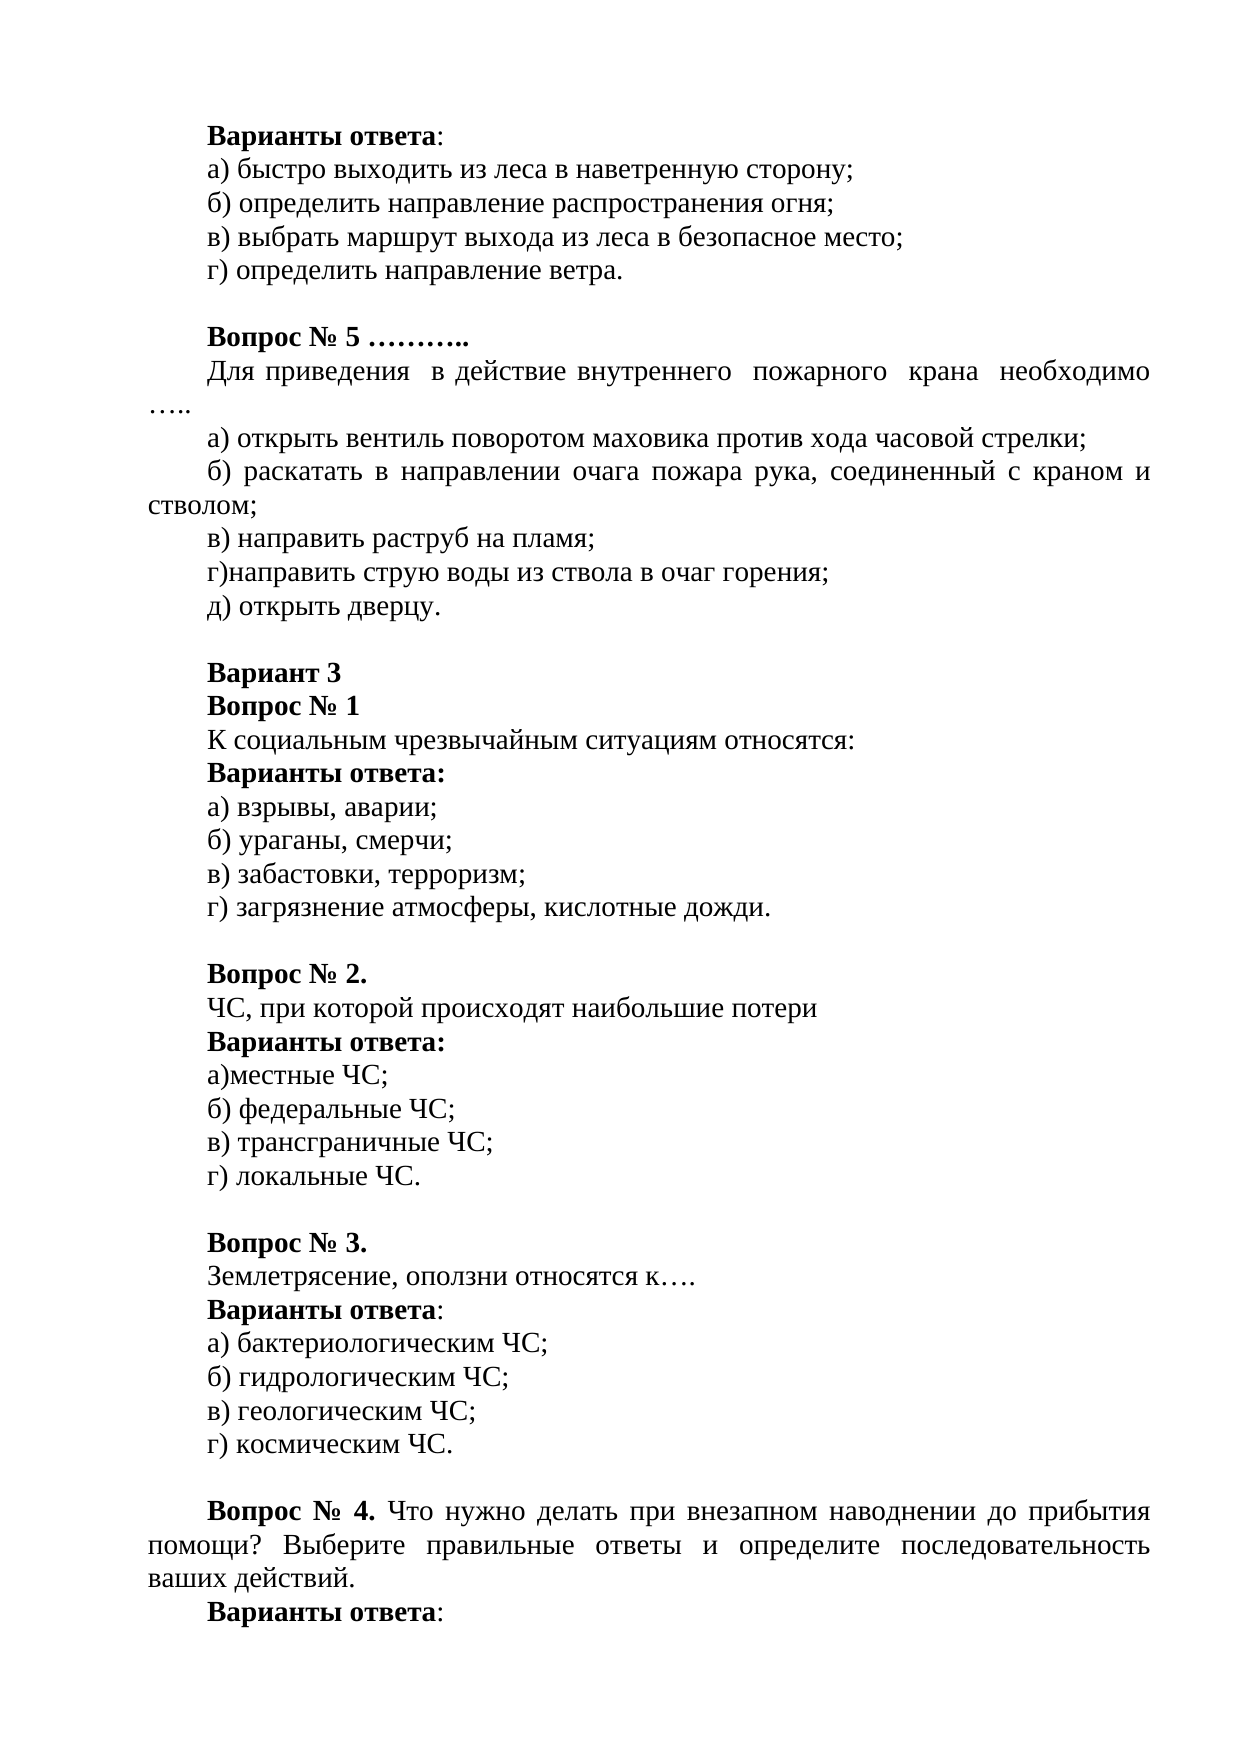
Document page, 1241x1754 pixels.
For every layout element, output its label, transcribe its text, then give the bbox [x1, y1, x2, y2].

text Вопрос № 2. [148, 957, 1152, 990]
text б) федеральные ЧС; [148, 1091, 1152, 1124]
text Варианты ответа: [148, 118, 1152, 152]
text б) определить направление распространения огня; [148, 185, 1152, 219]
text Вопрос № 1 [148, 688, 1152, 722]
text г) определить направление ветра. [148, 252, 1152, 286]
text Для приведения в действие внутреннего пожарного крана необходимо ….. [148, 353, 1152, 420]
text а) быстро выходить из леса в наветренную сторону; [148, 152, 1152, 185]
text Вопрос № 4. Что нужно делать при внезапном наводнении до прибытия помощи? Выберите правильные ответы и определите последовательность ваших действий. [148, 1493, 1152, 1594]
text Варианты ответа: [148, 755, 1152, 789]
text Вопрос № 5 ……….. [148, 319, 1152, 353]
text а) бактериологическим ЧС; [148, 1326, 1152, 1359]
text б) гидрологическим ЧС; [148, 1359, 1152, 1393]
text в) забастовки, терроризм; [148, 856, 1152, 889]
text д) открыть дверцу. [148, 588, 1152, 621]
text а) взрывы, аварии; [148, 789, 1152, 822]
text г)направить струю воды из ствола в очаг горения; [148, 554, 1152, 588]
text К социальным чрезвычайным ситуациям относятся: [148, 722, 1152, 755]
text а)местные ЧС; [148, 1057, 1152, 1091]
text Землетрясение, оползни относятся к…. [148, 1258, 1152, 1292]
text Варианты ответа: [148, 1594, 1152, 1627]
text ЧС, при которой происходят наибольшие потери [148, 990, 1152, 1024]
text г) локальные ЧС. [148, 1158, 1152, 1191]
text в) трансграничные ЧС; [148, 1124, 1152, 1158]
text Вариант 3 [148, 655, 1152, 688]
text б) раскатать в направлении очага пожара рука, соединенный с краном и стволом; [148, 453, 1152, 521]
text Вопрос № 3. [148, 1225, 1152, 1258]
text в) геологическим ЧС; [148, 1393, 1152, 1426]
text г) загрязнение атмосферы, кислотные дожди. [148, 889, 1152, 923]
text Варианты ответа: [148, 1024, 1152, 1057]
text в) направить раструб на пламя; [148, 521, 1152, 554]
text г) космическим ЧС. [148, 1426, 1152, 1460]
text Варианты ответа: [148, 1292, 1152, 1326]
text в) выбрать маршрут выхода из леса в безопасное место; [148, 219, 1152, 252]
text а) открыть вентиль поворотом маховика против хода часовой стрелки; [148, 420, 1152, 453]
text б) ураганы, смерчи; [148, 822, 1152, 856]
